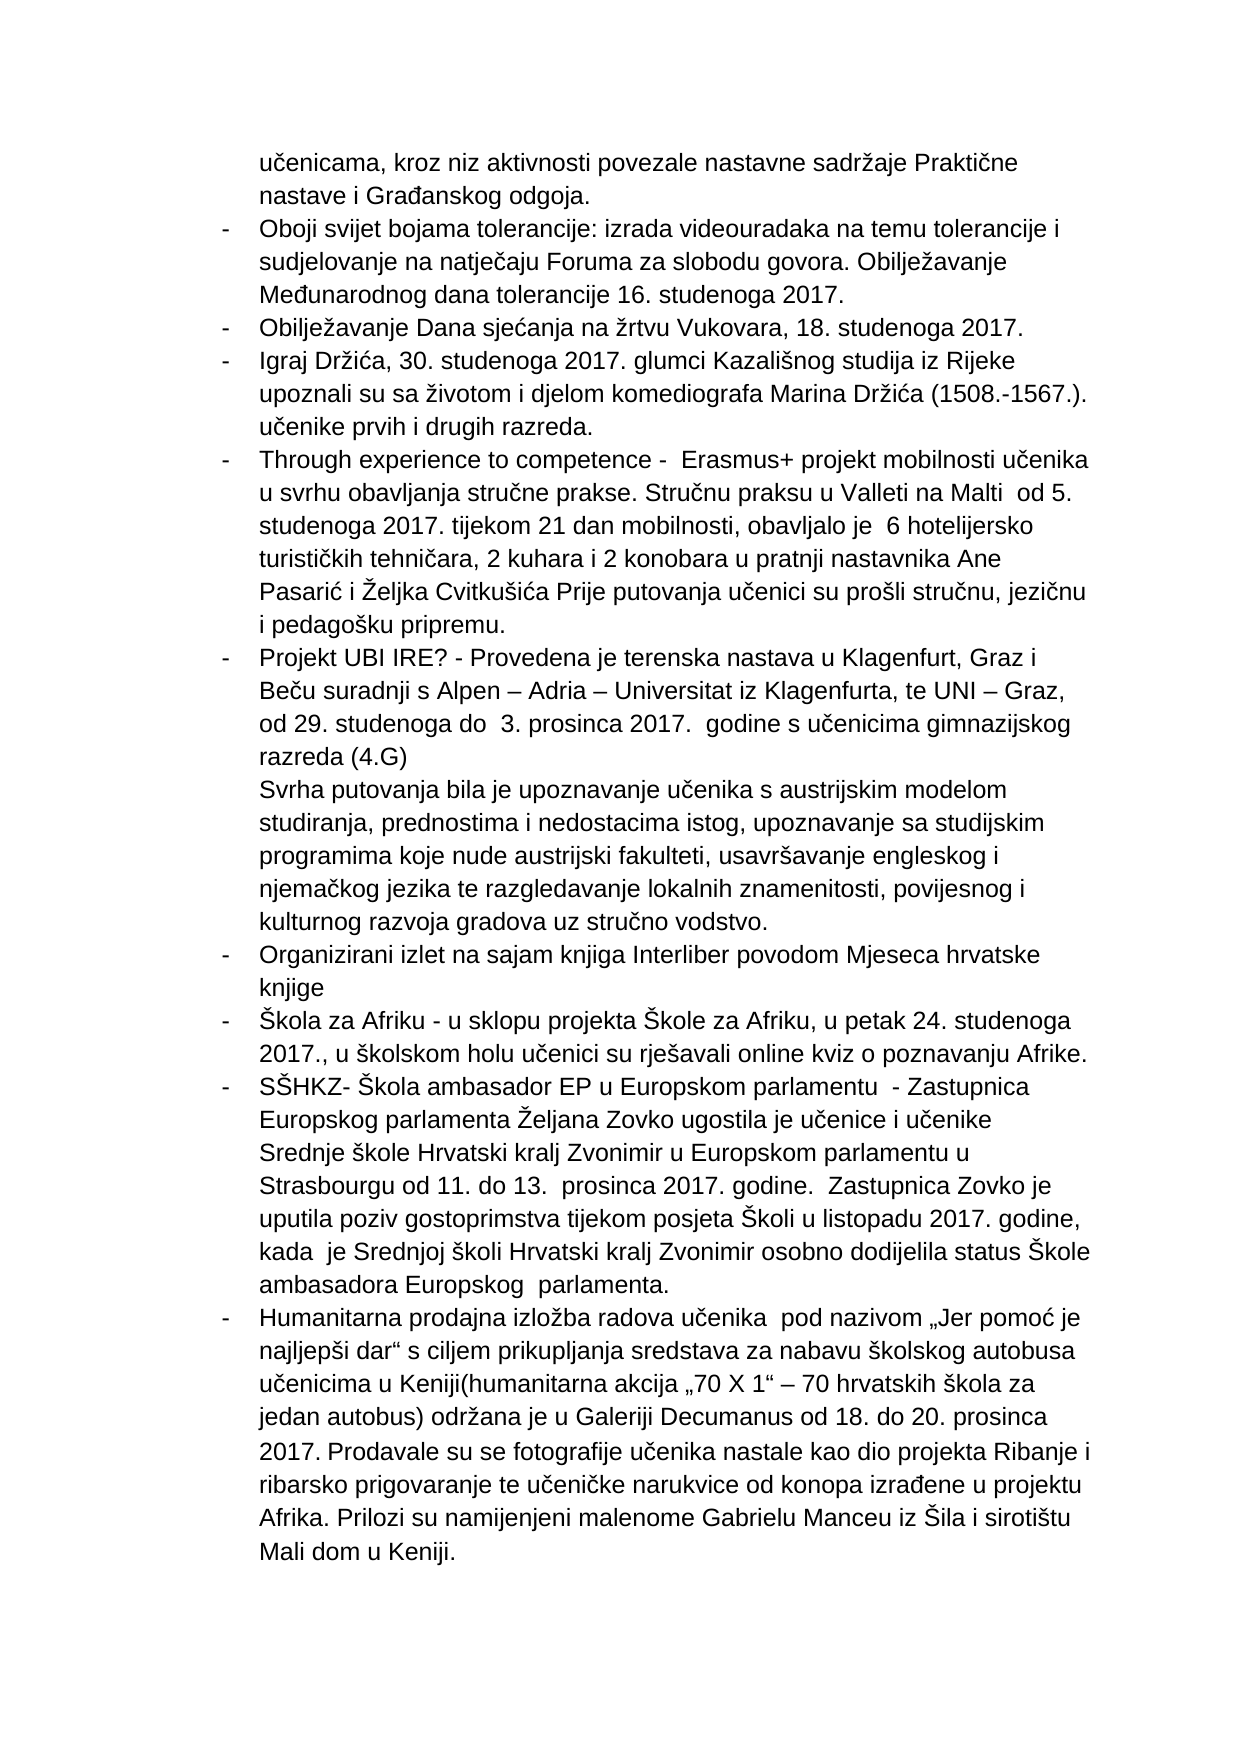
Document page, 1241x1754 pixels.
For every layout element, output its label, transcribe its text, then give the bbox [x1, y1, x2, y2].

list Humanitarna prodajna izložba radova učenika pod nazivom „Jer pomoć je najljepši dar“ s ciljem prikupljanja sredstava za nabavu školskog autobusa učenicima u Keniji(humanitarna akcija „70 X 1“ – 70 hrvatskih škola za jedan autobus) održana je u Galeriji Decumanus od 18. do 20. prosinca 2017. Prodavale su se fotografije učenika nastale kao dio projekta Ribanje i ribarsko prigovaranje te učeničke narukvice od konopa izrađene u projektu Afrika. Prilozi su namijenjeni malenome Gabrielu Manceu iz Šila i sirotištu Mali dom u Keniji. [221, 1303, 1093, 1565]
list Organizirani izlet na sajam knjiga Interliber povodom Mjeseca hrvatske knjige [221, 940, 1093, 1002]
list Obilježavanje Dana sjećanja na žrtvu Vukovara, 18. studenoga 2017. [221, 313, 1093, 341]
list Oboji svijet bojama tolerancije: izrada videouradaka na temu tolerancije i sudjelovanje na natječaju Foruma za slobodu govora. Obilježavanje Međunarodnog dana tolerancije 16. studenoga 2017. [221, 214, 1093, 308]
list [221, 148, 1093, 209]
list Projekt UBI IRE? - Provedena je terenska nastava u Klagenfurt, Graz i Beču suradnji s Alpen – Adria – Universitat iz Klagenfurta, te UNI – Graz, od 29. studenoga do 3. prosinca 2017. godine s učenicima gimnazijskog razreda (4.G) [221, 643, 1093, 771]
list Through experience to competence - Erasmus+ projekt mobilnosti učenika u svrhu obavljanja stručne prakse. Stručnu praksu u Valleti na Malti od 5. studenoga 2017. tijekom 21 dan mobilnosti, obavljalo je 6 hotelijersko turističkih tehničara, 2 kuhara i 2 konobara u pratnji nastavnika Ane Pasarić i Željka Cvitkušića Prije putovanja učenici su prošli stručnu, jezičnu i pedagošku pripremu. [221, 445, 1093, 639]
list Svrha putovanja bila je upoznavanje učenika s austrijskim modelom studiranja, prednostima i nedostacima istog, upoznavanje sa studijskim programima koje nude austrijski fakulteti, usavršavanje engleskog i njemačkog jezika te razgledavanje lokalnih znamenitosti, povijesnog i kulturnog razvoja gradova uz stručno vodstvo. [259, 775, 1093, 936]
list Škola za Afriku - u sklopu projekta Škole za Afriku, u petak 24. studenoga 2017., u školskom holu učenici su rješavali online kviz o poznavanju Afrike. [221, 1006, 1093, 1068]
list Igraj Držića, 30. studenoga 2017. glumci Kazališnog studija iz Rijeke upoznali su sa životom i djelom komediografa Marina Držića (1508.-1567.). učenike prvih i drugih razreda. [221, 346, 1093, 441]
list SŠHKZ- Škola ambasador EP u Europskom parlamentu - Zastupnica Europskog parlamenta Željana Zovko ugostila je učenice i učenike Srednje škole Hrvatski kralj Zvonimir u Europskom parlamentu u Strasbourgu od 11. do 13. prosinca 2017. godine. Zastupnica Zovko je uputila poziv gostoprimstva tijekom posjeta Školi u listopadu 2017. godine, kada je Srednjoj školi Hrvatski kralj Zvonimir osobno dodijelila status Škole ambasadora Europskog parlamenta. [221, 1072, 1093, 1299]
